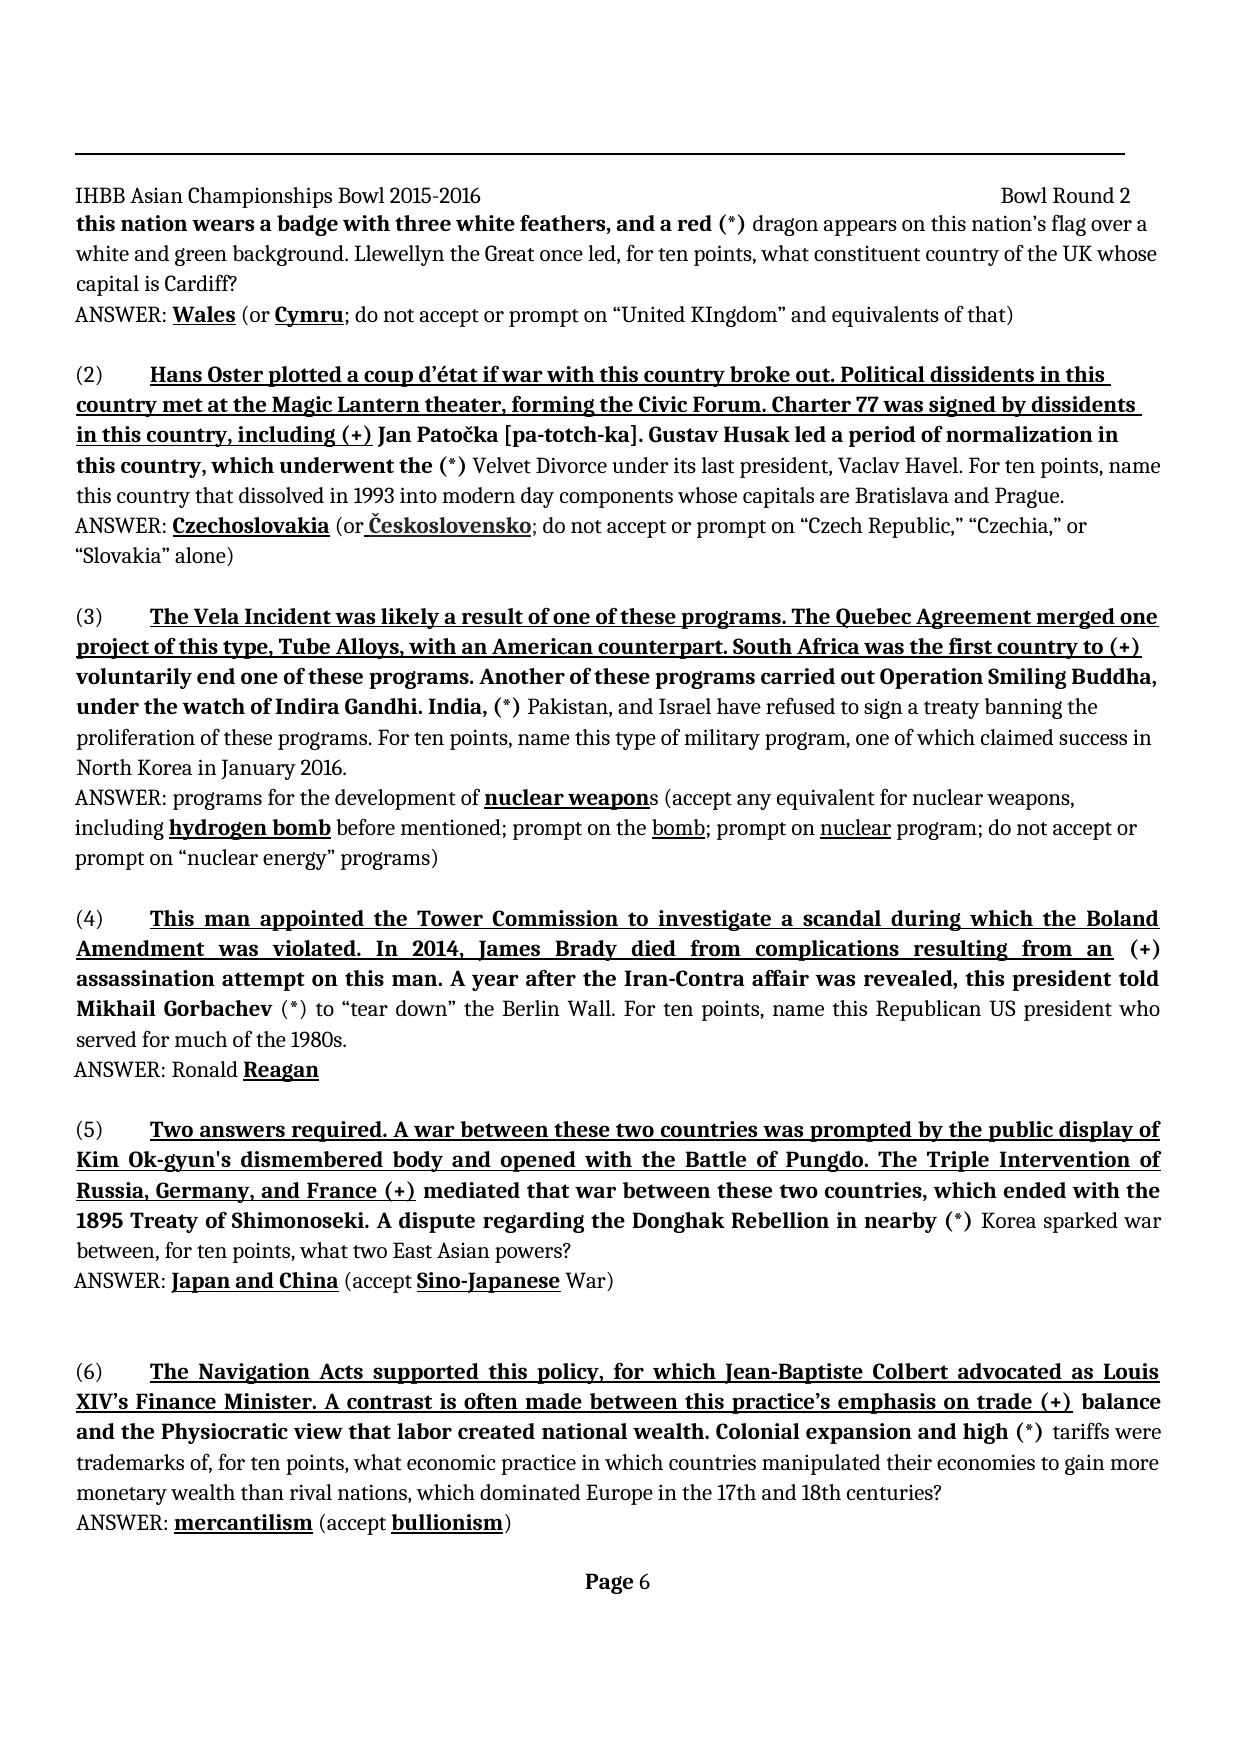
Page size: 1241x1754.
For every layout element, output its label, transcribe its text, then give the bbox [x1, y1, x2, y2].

text ANSWER: Czechoslovakia (or Československo; do not accept or prompt on “Czech Republic,” “Czechia,” or “Slovakia” alone) [74, 513, 1161, 569]
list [75, 211, 1161, 298]
text ANSWER: Japan and China (accept Sino-Japanese War) [73, 1268, 1161, 1294]
text ANSWER: programs for the development of nuclear weapons (accept any equivalent for nuclear weapons, including hydrogen bomb before mentioned; prompt on the bomb; prompt on nuclear program; do not accept or prompt on “nuclear energy” programs) [74, 785, 1161, 872]
text ANSWER: Wales (or Cymru; do not accept or prompt on “United KIngdom” and equivalents of that) [74, 301, 1161, 328]
list Hans Oster plotted a coup d’état if war with this country broke out. Political dissidents in this country met at the Magic Lantern theater, forming the Civic Forum. Charter 77 was signed by dissidents in this country, including (+) Jan Patočka [pa-totch-ka]. Gustav Husak led a period of normalization in this country, which underwent the (*) Velvet Divorce under its last president, Vaclav Havel. For ten points, name this country that dissolved in 1993 into modern day components whose capitals are Bratislava and Prague. [75, 362, 1161, 509]
list Two answers required. A war between these two countries was prompted by the public display of Kim Ok-gyun's dismembered body and opened with the Battle of Pungdo. The Triple Intervention of Russia, Germany, and France (+) mediated that war between these two countries, which ended with the 1895 Treaty of Shimonoseki. A dispute regarding the Donghak Rebellion in nearby (*) Korea sparked war between, for ten points, what two East Asian powers? [75, 1117, 1161, 1264]
list The Vela Incident was likely a result of one of these programs. The Quebec Agreement merged one project of this type, Tube Alloys, with an American counterpart. South Africa was the first country to (+) voluntarily end one of these programs. Another of these programs carried out Operation Smiling Buddha, under the watch of Indira Gandhi. India, (*) Pakistan, and Israel have refused to sign a treaty banning the proliferation of these programs. For ten points, name this type of military program, one of which claimed success in North Korea in January 2016. [75, 603, 1161, 781]
list ANSWER: mercantilism (accept bullionism) [76, 1510, 1161, 1536]
text ANSWER: Ronald Reagan [73, 1057, 1161, 1083]
list This man appointed the Tower Commission to investigate a scandal during which the Boland Amendment was violated. In 2014, James Brady died from complications resulting from an (+) assassination attempt on this man. A year after the Iran-Contra affair was revealed, this president told Mikhail Gorbachev (*) to “tear down” the Berlin Wall. For ten points, name this Republican US president who served for much of the 1980s. [75, 906, 1161, 1053]
list The Navigation Acts supported this policy, for which Jean-Baptiste Colbert advocated as Louis XIV’s Finance Minister. A contrast is often made between this practice’s emphasis on trade (+) balance and the Physiocratic view that labor created national wealth. Colonial expansion and high (*) tariffs were trademarks of, for ten points, what economic practice in which countries manipulated their economies to gain more monetary wealth than rival nations, which dominated Europe in the 17th and 18th centuries? [75, 1359, 1161, 1506]
